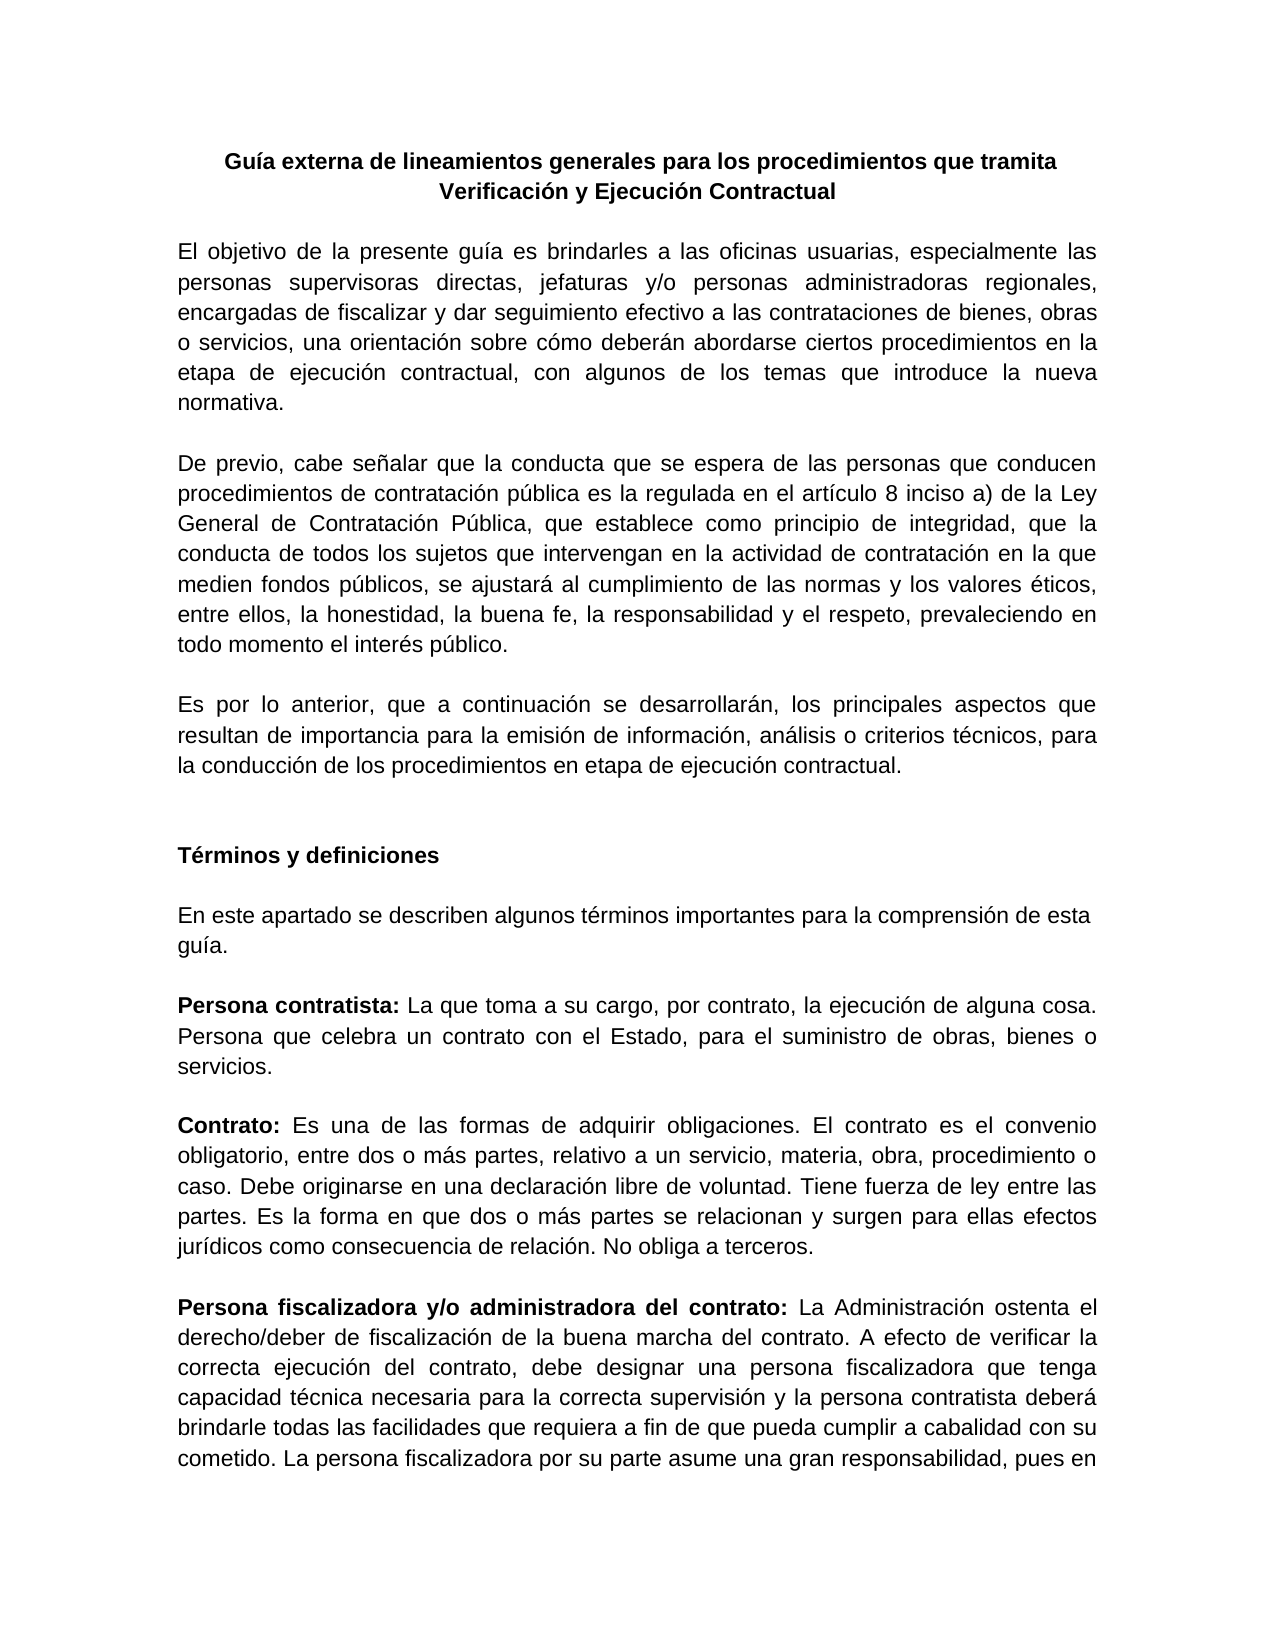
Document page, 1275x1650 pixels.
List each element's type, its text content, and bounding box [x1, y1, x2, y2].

text Es por lo anterior, que a continuación se desarrollarán, los principales aspectos que resultan de importancia para la emisión de información, análisis o criterios técnicos, para la conducción de los procedimientos en etapa de ejecución contractual. [177, 691, 1098, 778]
text Contrato: Es una de las formas de adquirir obligaciones. El contrato es el convenio obligatorio, entre dos o más partes, relativo a un servicio, materia, obra, procedimiento o caso. Debe originarse en una declaración libre de voluntad. Tiene fuerza de ley entre las partes. Es la forma en que dos o más partes se relacionan y surgen para ellas efectos jurídicos como consecuencia de relación. No obliga a terceros. [177, 1112, 1098, 1259]
text En este apartado se describen algunos términos importantes para la comprensión de esta guía. [177, 902, 1098, 958]
text Términos y definiciones [177, 842, 1098, 869]
text Persona contratista: La que toma a su cargo, por contrato, la ejecución de alguna cosa. Persona que celebra un contrato con el Estado, para el suministro de obras, bienes o servicios. [177, 992, 1098, 1079]
text El objetivo de la presente guía es brindarles a las oficinas usuarias, especialmente las personas supervisoras directas, jefaturas y/o personas administradoras regionales, encargadas de fiscalizar y dar seguimiento efectivo a las contrataciones de bienes, obras o servicios, una orientación sobre cómo deberán abordarse ciertos procedimientos en la etapa de ejecución contractual, con algunos de los temas que introduce la nueva normativa. [177, 238, 1098, 416]
text De previo, cabe señalar que la conducta que se espera de las personas que conducen procedimientos de contratación pública es la regulada en el artículo 8 inciso a) de la Ley General de Contratación Pública, que establece como principio de integridad, que la conducta de todos los sujetos que intervengan en la actividad de contratación en la que medien fondos públicos, se ajustará al cumplimiento de las normas y los valores éticos, entre ellos, la honestidad, la buena fe, la responsabilidad y el respeto, prevaleciendo en todo momento el interés público. [177, 450, 1098, 657]
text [177, 1293, 1098, 1471]
text Guía externa de lineamientos generales para los procedimientos que tramita Verificación y Ejecución Contractual [177, 148, 1098, 204]
